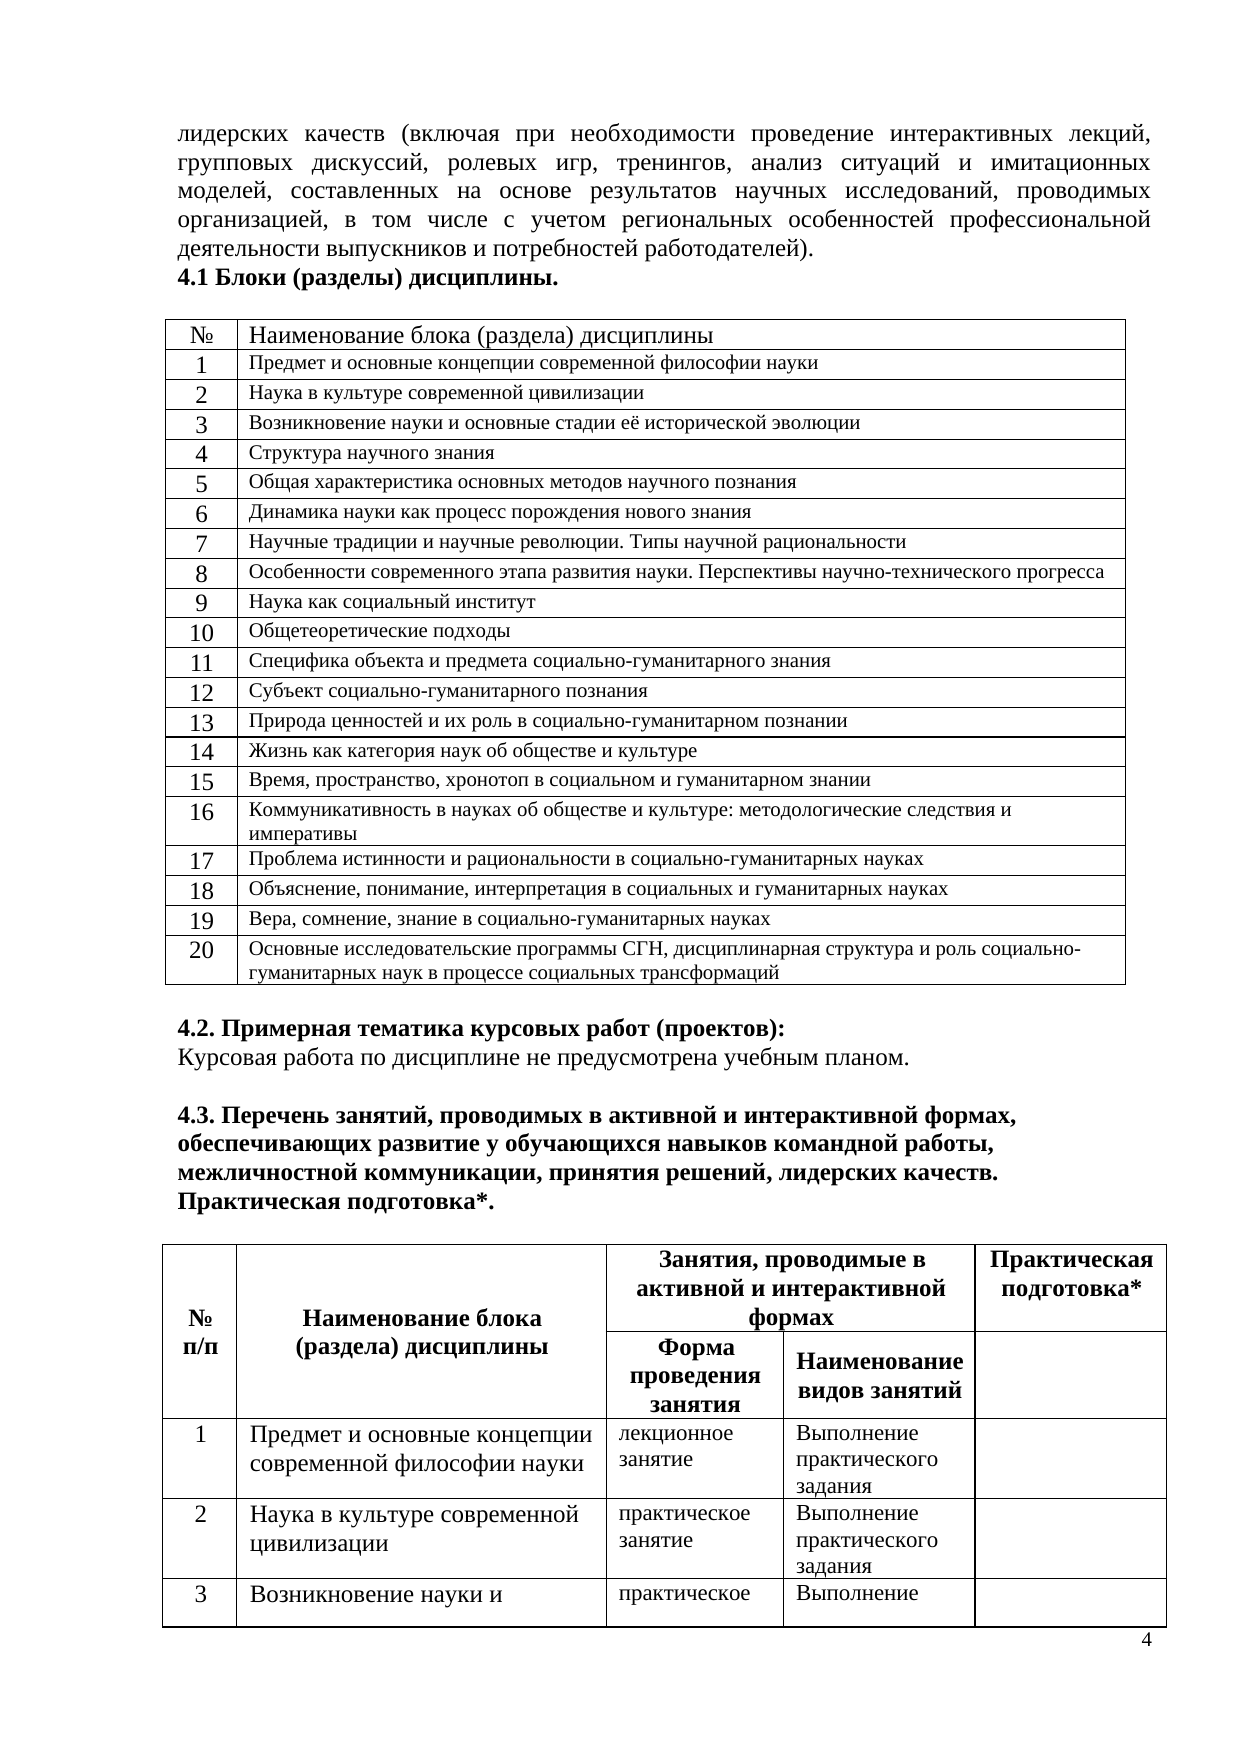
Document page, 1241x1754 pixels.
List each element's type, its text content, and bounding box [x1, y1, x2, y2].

table_cell 20 [166, 936, 237, 984]
text 4.1 Блоки (разделы) дисциплины. [177, 262, 1152, 291]
table_cell Выполнение практического задания [784, 1419, 974, 1498]
table_cell 8 [166, 559, 237, 587]
table_cell Время, пространство, хронотоп в социальном и гуманитарном знании [238, 767, 1125, 796]
text 4.3. Перечень занятий, проводимых в активной и интерактивной формах, обеспечивающих развитие у обучающихся навыков командной работы, межличностной коммуникации, принятия решений, лидерских качеств. Практическая подготовка*. [177, 1100, 1152, 1215]
table_header Наименование блока (раздела) дисциплины [237, 1245, 606, 1418]
table_cell 3 [166, 410, 237, 438]
text Курсовая работа по дисциплине не предусмотрена учебным планом. [177, 1042, 1152, 1071]
table_cell Наименование видов занятий [784, 1332, 974, 1418]
table_cell 9 [166, 589, 237, 617]
table_cell практическое занятие [607, 1499, 783, 1578]
table_cell 2 [166, 380, 237, 409]
table_cell 1 [166, 350, 237, 379]
table_header Наименование блока (раздела) дисциплины [238, 320, 1125, 349]
table_cell Жизнь как категория наук об обществе и культуре [238, 738, 1125, 766]
table_header № п/п [163, 1245, 236, 1418]
table_cell 4 [166, 440, 237, 468]
table_cell Наука в культуре современной цивилизации [237, 1499, 606, 1578]
table_cell 18 [166, 876, 237, 905]
table_cell 10 [166, 618, 237, 647]
table_cell Возникновение науки и основные стадии её исторической эволюции [238, 410, 1125, 438]
table_cell Предмет и основные концепции современной философии науки [237, 1419, 606, 1498]
table_cell Природа ценностей и их роль в социально-гуманитарном познании [238, 708, 1125, 736]
table_cell Вера, сомнение, знание в социально-гуманитарных науках [238, 906, 1125, 934]
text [177, 118, 1152, 262]
table_cell Объяснение, понимание, интерпретация в социальных и гуманитарных науках [238, 876, 1125, 905]
table_cell Выполнение практического задания [784, 1499, 974, 1578]
table_cell Общая характеристика основных методов научного познания [238, 469, 1125, 498]
table_header Практическая подготовка* [976, 1245, 1166, 1331]
table_cell [976, 1579, 1166, 1626]
table_cell Научные традиции и научные революции. Типы научной рациональности [238, 529, 1125, 558]
table_cell 7 [166, 529, 237, 558]
table_cell 12 [166, 678, 237, 707]
table_cell Динамика науки как процесс порождения нового знания [238, 499, 1125, 528]
table_cell 19 [166, 906, 237, 934]
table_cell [237, 1579, 606, 1626]
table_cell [784, 1579, 974, 1626]
table_cell 14 [166, 738, 237, 766]
table_cell 15 [166, 767, 237, 796]
table_cell 3 [163, 1579, 236, 1626]
table_header № [166, 320, 237, 349]
text 4.2. Примерная тематика курсовых работ (проектов): [177, 1013, 1152, 1042]
table_cell Форма проведения занятия [607, 1332, 783, 1418]
table_cell Наука как социальный институт [238, 589, 1125, 617]
table_cell Структура научного знания [238, 440, 1125, 468]
table_cell [976, 1332, 1166, 1418]
table_cell Субъект социально-гуманитарного познания [238, 678, 1125, 707]
table_header Занятия, проводимые в активной и интерактивной формах [607, 1245, 974, 1331]
table_cell Наука в культуре современной цивилизации [238, 380, 1125, 409]
table_cell [976, 1419, 1166, 1498]
table_cell 5 [166, 469, 237, 498]
table_cell 16 [166, 797, 237, 845]
table_cell 1 [163, 1419, 236, 1498]
table_cell лекционное занятие [607, 1419, 783, 1498]
table_cell 11 [166, 648, 237, 677]
table_cell 6 [166, 499, 237, 528]
table_cell Основные исследовательские программы СГН, дисциплинарная структура и роль социально-гуманитарных наук в процессе социальных трансформаций [238, 936, 1125, 984]
table_cell Коммуникативность в науках об обществе и культуре: методологические следствия и императивы [238, 797, 1125, 845]
table_cell Специфика объекта и предмета социально-гуманитарного знания [238, 648, 1125, 677]
table_cell 2 [163, 1499, 236, 1578]
table_cell Предмет и основные концепции современной философии науки [238, 350, 1125, 379]
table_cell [607, 1579, 783, 1626]
table_cell 13 [166, 708, 237, 736]
table_cell 17 [166, 846, 237, 875]
table_cell Общетеоретические подходы [238, 618, 1125, 647]
table_cell [976, 1499, 1166, 1578]
table_cell Особенности современного этапа развития науки. Перспективы научно-технического прогресса [238, 559, 1125, 587]
table_cell Проблема истинности и рациональности в социально-гуманитарных науках [238, 846, 1125, 875]
